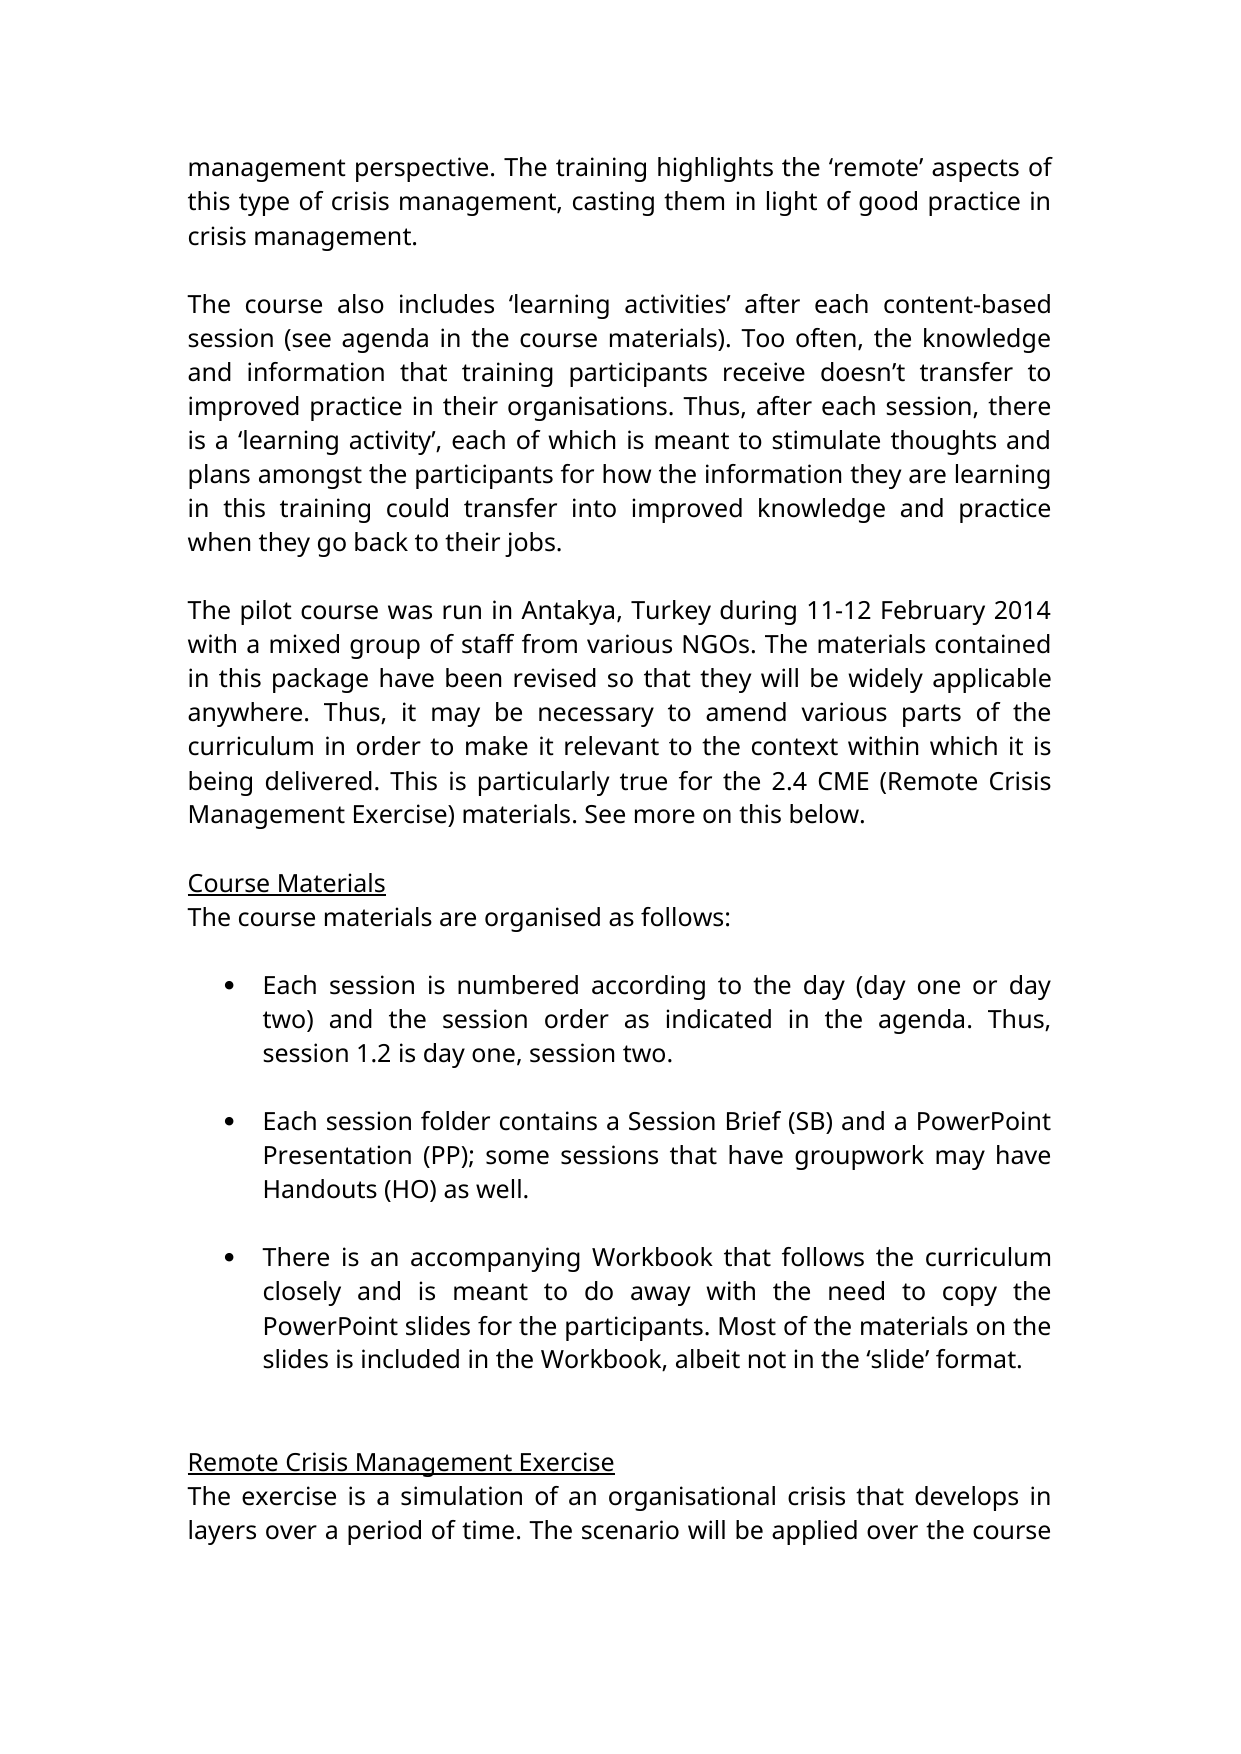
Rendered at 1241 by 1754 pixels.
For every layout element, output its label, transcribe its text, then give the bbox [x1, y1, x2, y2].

text The pilot course was run in Antakya, Turkey during 11-12 February 2014 with a mixed group of staff from various NGOs. The materials contained in this package have been revised so that they will be widely applicable anywhere. Thus, it may be necessary to amend various parts of the curriculum in order to make it relevant to the context within which it is being delivered. This is particularly true for the 2.4 CME (Remote Crisis Management Exercise) materials. See more on this below. [187, 593, 1053, 831]
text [187, 150, 1053, 252]
text Course Materials [187, 865, 1053, 899]
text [187, 1478, 1053, 1547]
list There is an accompanying Workbook that follows the curriculum closely and is meant to do away with the need to copy the PowerPoint slides for the participants. Most of the materials on the slides is included in the Workbook, albeit not in the ‘slide’ format. [225, 1240, 1053, 1376]
text The course also includes ‘learning activities’ after each content-based session (see agenda in the course materials). Too often, the knowledge and information that training participants receive doesn’t transfer to improved practice in their organisations. Thus, after each session, there is a ‘learning activity’, each of which is meant to stimulate thoughts and plans amongst the participants for how the information they are learning in this training could transfer into improved knowledge and practice when they go back to their jobs. [187, 286, 1053, 559]
list Each session folder contains a Session Brief (SB) and a PowerPoint Presentation (PP); some sessions that have groupwork may have Handouts (HO) as well. [225, 1104, 1053, 1206]
list Each session is numbered according to the day (day one or day two) and the session order as indicated in the agenda. Thus, session 1.2 is day one, session two. [225, 967, 1053, 1070]
text The course materials are organised as follows: [187, 899, 1053, 933]
text Remote Crisis Management Exercise [187, 1444, 1053, 1478]
